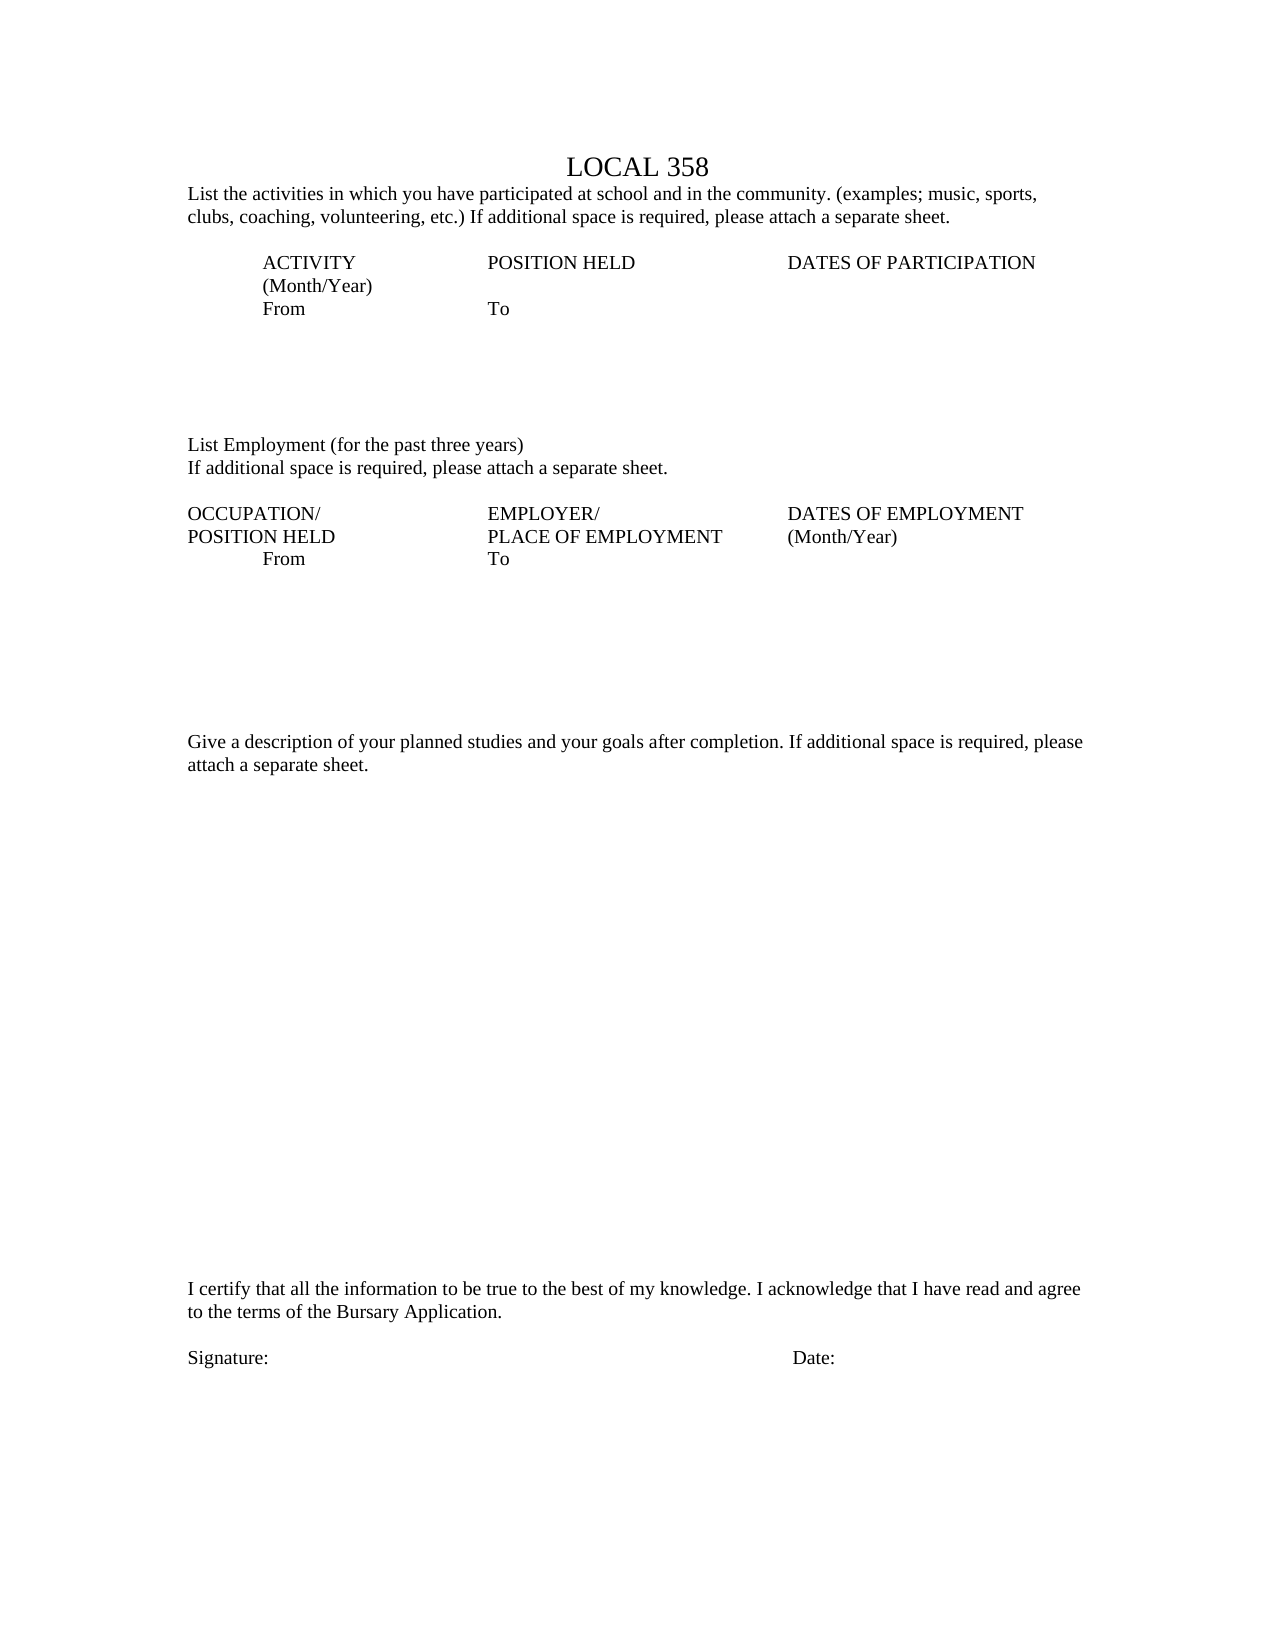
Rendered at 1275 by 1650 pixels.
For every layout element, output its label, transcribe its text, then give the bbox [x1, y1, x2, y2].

text From To [187, 296, 1087, 319]
text OCCUPATION/ EMPLOYER/ DATES OF EMPLOYMENT [187, 502, 1087, 524]
text (Month/Year) [187, 274, 1087, 296]
text LOCAL 358 [187, 150, 1087, 182]
text List the activities in which you have participated at school and in the community. (examples; music, sports, clubs, coaching, volunteering, etc.) If additional space is required, please attach a separate sheet. [187, 182, 1087, 228]
text I certify that all the information to be true to the best of my knowledge. I acknowledge that I have read and agree to the terms of the Bursary Application. [187, 1277, 1087, 1323]
text Give a description of your planned studies and your goals after completion. If additional space is required, please attach a separate sheet. [187, 730, 1087, 776]
text ACTIVITY POSITION HELD DATES OF PARTICIPATION [187, 251, 1087, 274]
text List Employment (for the past three years) [187, 433, 1087, 456]
text Signature: Date: [187, 1346, 1087, 1369]
text From To [187, 547, 1087, 570]
text If additional space is required, please attach a separate sheet. [187, 456, 1087, 479]
text POSITION HELD PLACE OF EMPLOYMENT (Month/Year) [187, 524, 1087, 547]
